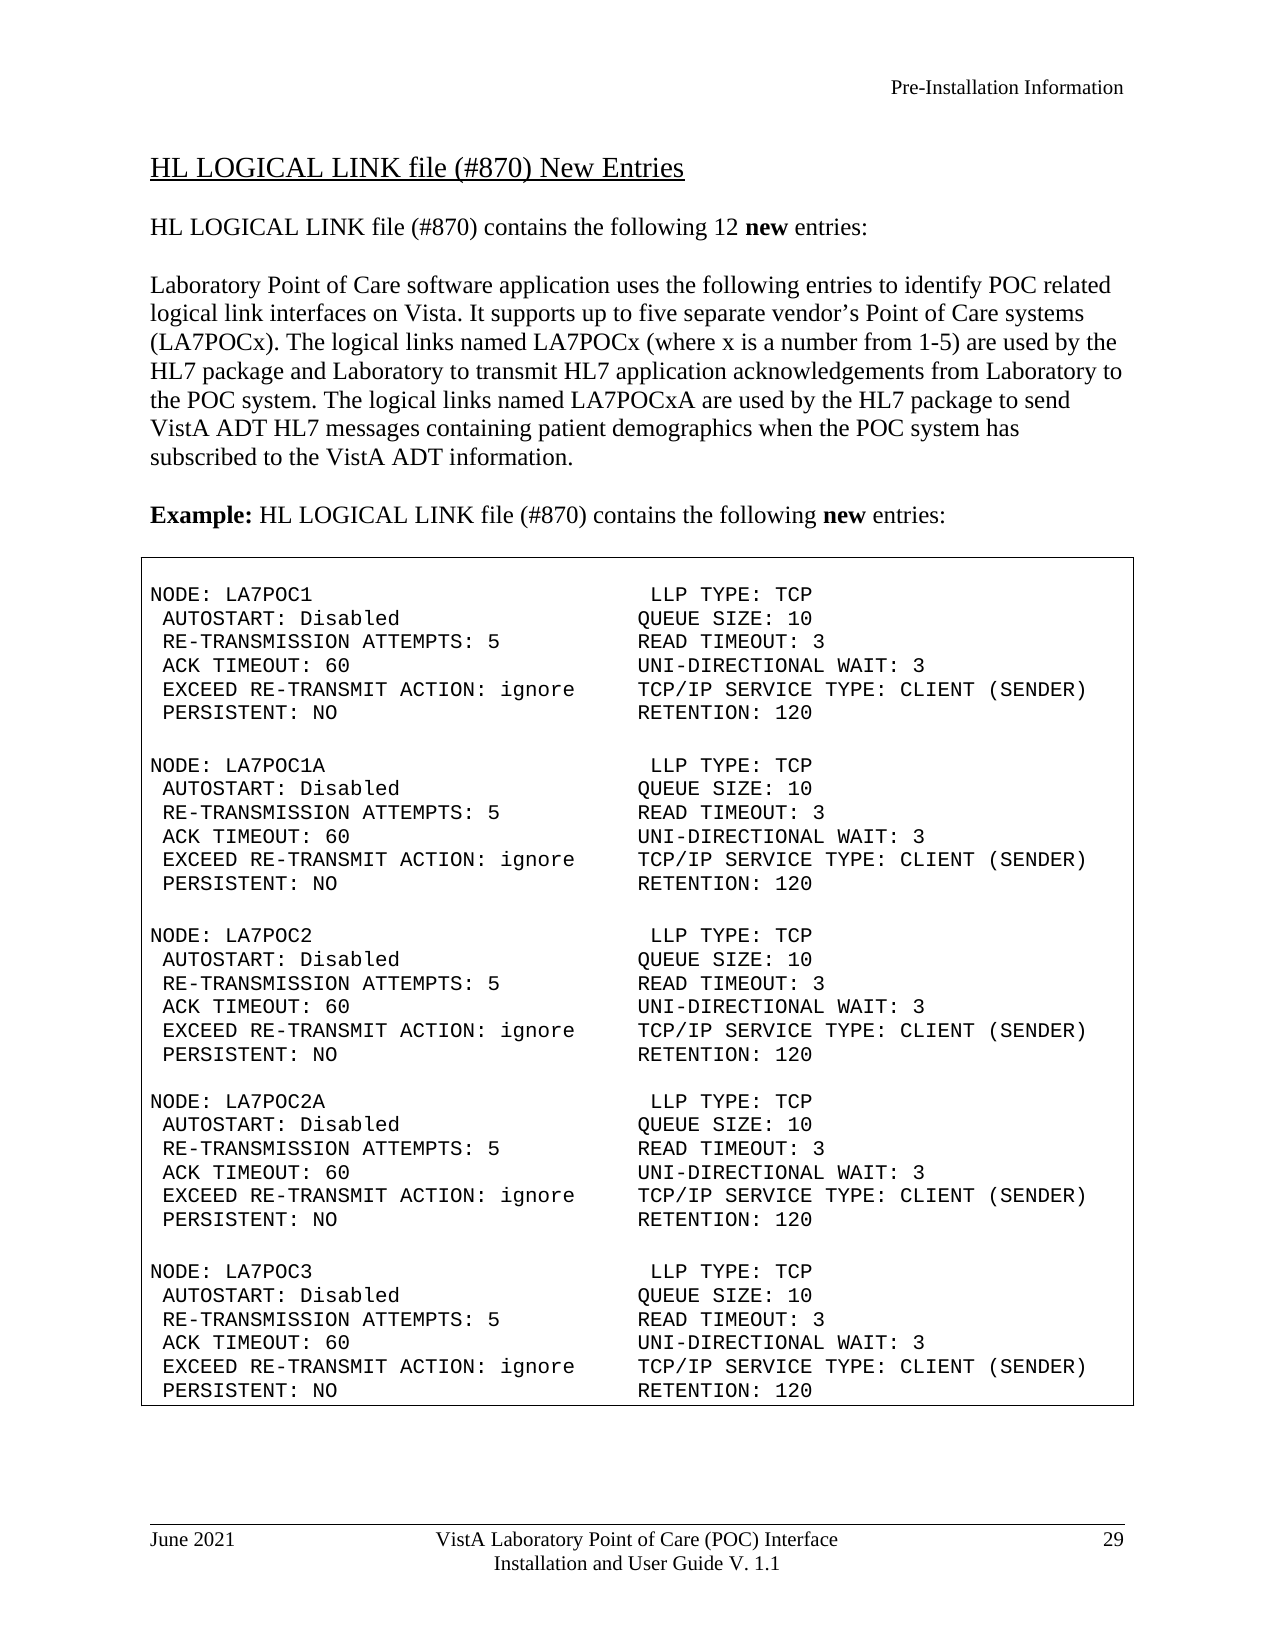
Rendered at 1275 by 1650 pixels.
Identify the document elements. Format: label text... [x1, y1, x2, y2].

text Example: HL LOGICAL LINK file (#870) contains the following new entries: [150, 500, 1125, 528]
text PERSISTENT: NO RETENTION: 120 [142, 1377, 1133, 1405]
text ACK TIMEOUT: 60 UNI-DIRECTIONAL WAIT: 3 [150, 655, 1125, 679]
text RE-TRANSMISSION ATTEMPTS: 5 READ TIMEOUT: 3 [150, 802, 1125, 826]
text EXCEED RE-TRANSMIT ACTION: ignore TCP/IP SERVICE TYPE: CLIENT (SENDER) [150, 1020, 1125, 1043]
text EXCEED RE-TRANSMIT ACTION: ignore TCP/IP SERVICE TYPE: CLIENT (SENDER) [150, 1356, 1125, 1377]
text ACK TIMEOUT: 60 UNI-DIRECTIONAL WAIT: 3 [150, 826, 1125, 849]
text AUTOSTART: Disabled QUEUE SIZE: 10 [150, 1285, 1125, 1309]
text RE-TRANSMISSION ATTEMPTS: 5 READ TIMEOUT: 3 [150, 631, 1125, 655]
text RE-TRANSMISSION ATTEMPTS: 5 READ TIMEOUT: 3 [150, 1138, 1125, 1162]
text PERSISTENT: NO RETENTION: 120 [150, 1209, 1125, 1233]
text EXCEED RE-TRANSMIT ACTION: ignore TCP/IP SERVICE TYPE: CLIENT (SENDER) [150, 679, 1125, 702]
text PERSISTENT: NO RETENTION: 120 [150, 702, 1125, 726]
text AUTOSTART: Disabled QUEUE SIZE: 10 [150, 1114, 1125, 1138]
text PERSISTENT: NO RETENTION: 120 [150, 873, 1125, 897]
text AUTOSTART: Disabled QUEUE SIZE: 10 [150, 778, 1125, 802]
text ACK TIMEOUT: 60 UNI-DIRECTIONAL WAIT: 3 [150, 1162, 1125, 1185]
subtitle HL LOGICAL LINK file (#870) New Entries [150, 150, 1125, 183]
text EXCEED RE-TRANSMIT ACTION: ignore TCP/IP SERVICE TYPE: CLIENT (SENDER) [150, 849, 1125, 873]
text ACK TIMEOUT: 60 UNI-DIRECTIONAL WAIT: 3 [150, 1332, 1125, 1356]
text NODE: LA7POC2 LLP TYPE: TCP [150, 925, 1125, 949]
text EXCEED RE-TRANSMIT ACTION: ignore TCP/IP SERVICE TYPE: CLIENT (SENDER) [150, 1185, 1125, 1209]
text NODE: LA7POC2A LLP TYPE: TCP [150, 1091, 1125, 1114]
text HL LOGICAL LINK file (#870) contains the following 12 new entries: [150, 212, 1125, 241]
text NODE: LA7POC1A LLP TYPE: TCP [150, 755, 1125, 778]
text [150, 1309, 1125, 1332]
text RE-TRANSMISSION ATTEMPTS: 5 READ TIMEOUT: 3 [150, 973, 1125, 996]
text AUTOSTART: Disabled QUEUE SIZE: 10 [150, 608, 1125, 631]
text ACK TIMEOUT: 60 UNI-DIRECTIONAL WAIT: 3 [150, 996, 1125, 1020]
text PERSISTENT: NO RETENTION: 120 [150, 1043, 1125, 1067]
text NODE: LA7POC1 LLP TYPE: TCP [150, 584, 1125, 608]
text AUTOSTART: Disabled QUEUE SIZE: 10 [150, 949, 1125, 973]
text NODE: LA7POC3 LLP TYPE: TCP [150, 1261, 1125, 1285]
text Laboratory Point of Care software application uses the following entries to identify POC related logical link interfaces on Vista. It supports up to five separate vendor’s Point of Care systems (LA7POCx). The logical links named LA7POCx (where x is a number from 1-5) are used by the HL7 package and Laboratory to transmit HL7 application acknowledgements from Laboratory to the POC system. The logical links named LA7POCxA are used by the HL7 package to send VistA ADT HL7 messages containing patient demographics when the POC system has subscribed to the VistA ADT information. [150, 270, 1125, 471]
